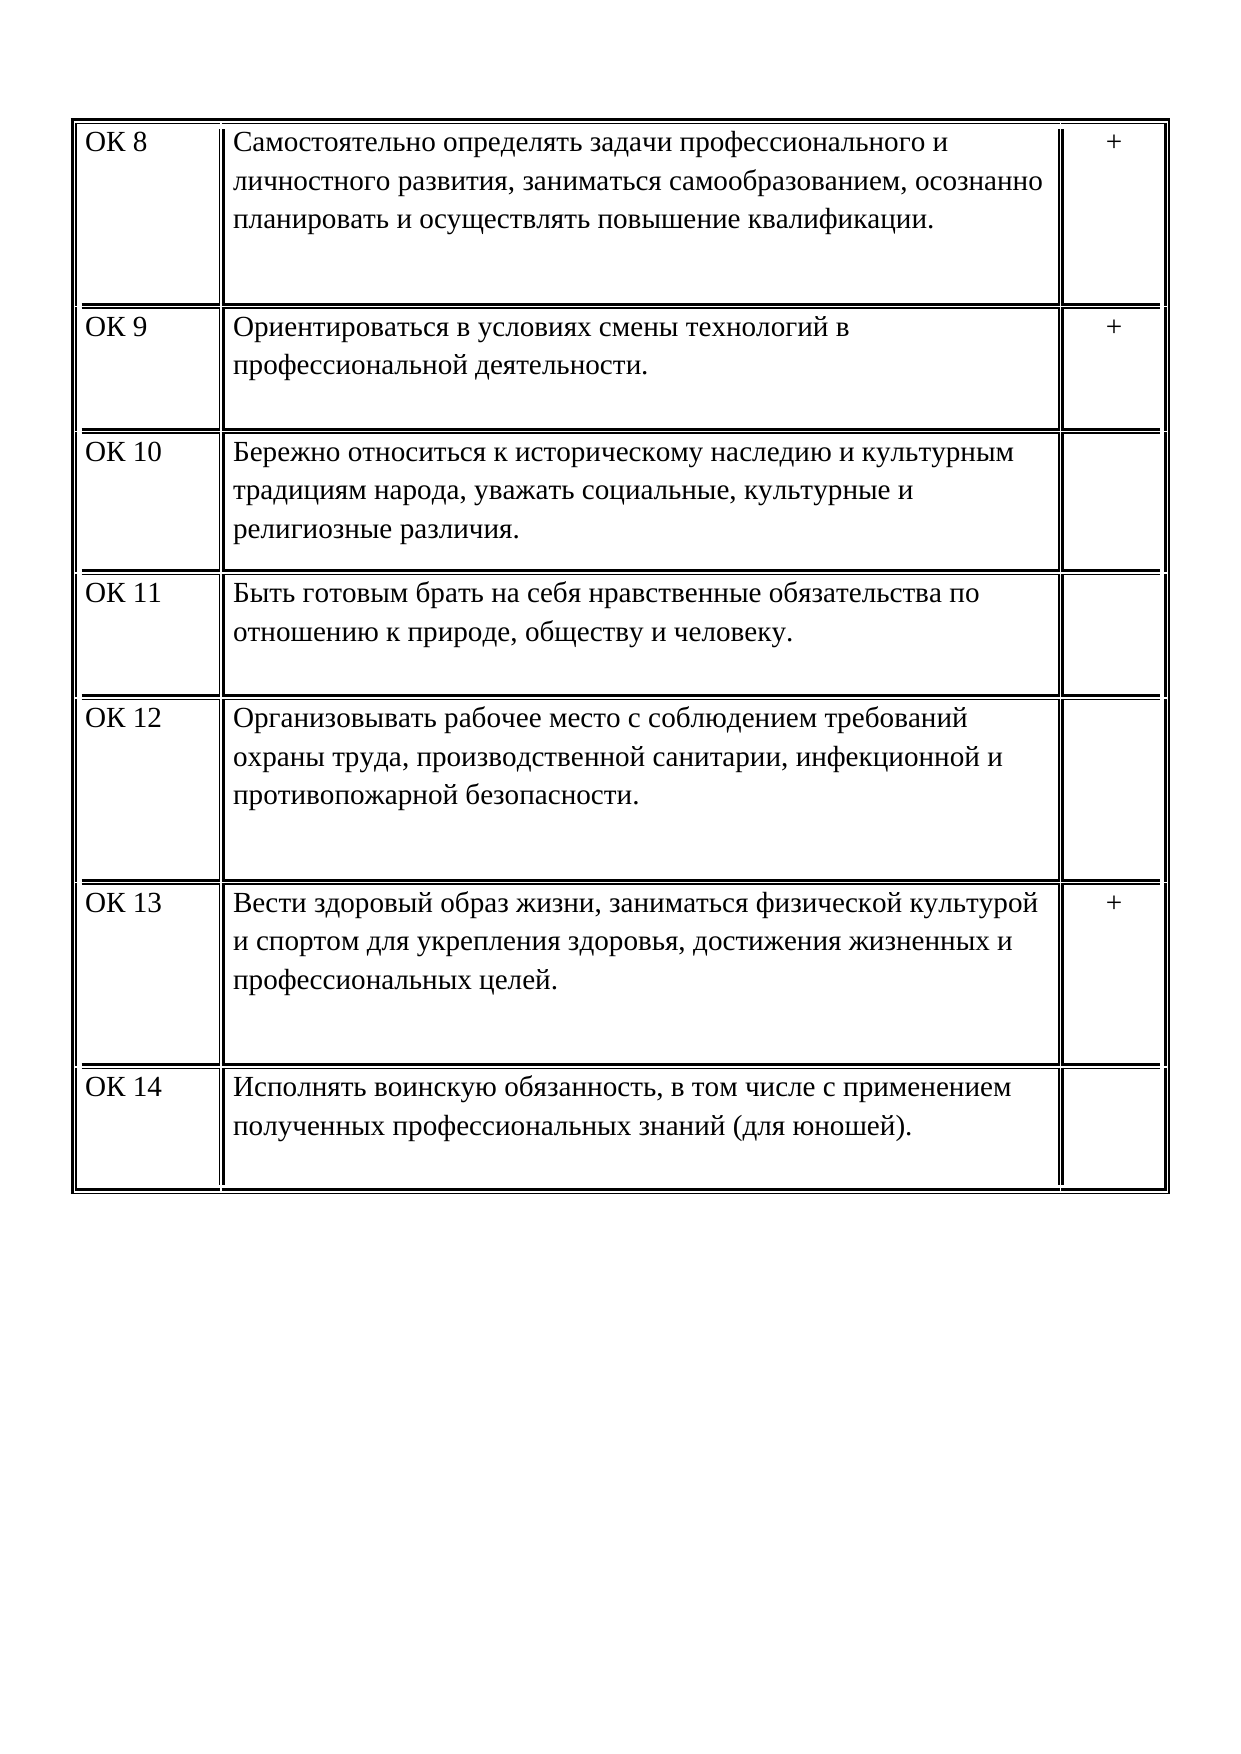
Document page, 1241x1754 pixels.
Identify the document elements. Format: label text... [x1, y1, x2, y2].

table_cell [1061, 428, 1167, 569]
table_cell [1061, 569, 1167, 694]
table_cell Ориентироваться в условиях смены технологий в профессиональной деятельности. [225, 309, 1058, 427]
table_cell Исполнять воинскую обязанность, в том числе с применением полученных профессиональных знаний (для юношей). [222, 1063, 1061, 1188]
table_cell [1061, 694, 1167, 878]
table_cell Вести здоровый образ жизни, заниматься физической культурой и спортом для укрепления здоровья, достижения жизненных и профессиональных целей. [225, 885, 1058, 1063]
table_cell ОК 9 [74, 303, 222, 427]
table_cell ОК 14 [74, 1063, 222, 1188]
table_cell + [1061, 879, 1167, 1063]
table_cell ОК 13 [74, 879, 222, 1063]
table_cell ОК 8 [74, 121, 222, 302]
table_cell + [1061, 124, 1164, 302]
table_cell + [1061, 303, 1167, 427]
table_cell Самостоятельно определять задачи профессионального и личностного развития, заниматься самообразованием, осознанно планировать и осуществлять повышение квалификации. [222, 121, 1061, 302]
table_cell ОК 11 [74, 569, 222, 694]
table_cell ОК 12 [74, 694, 222, 878]
table_cell [1061, 1063, 1167, 1188]
table_cell Организовывать рабочее место с соблюдением требований охраны труда, производственной санитарии, инфекционной и противопожарной безопасности. [225, 700, 1058, 878]
table_cell ОК 10 [74, 428, 222, 569]
table_cell Бережно относиться к историческому наследию и культурным традициям народа, уважать социальные, культурные и религиозные различия. [225, 434, 1058, 569]
table_cell Быть готовым брать на себя нравственные обязательства по отношению к природе, обществу и человеку. [225, 575, 1058, 694]
